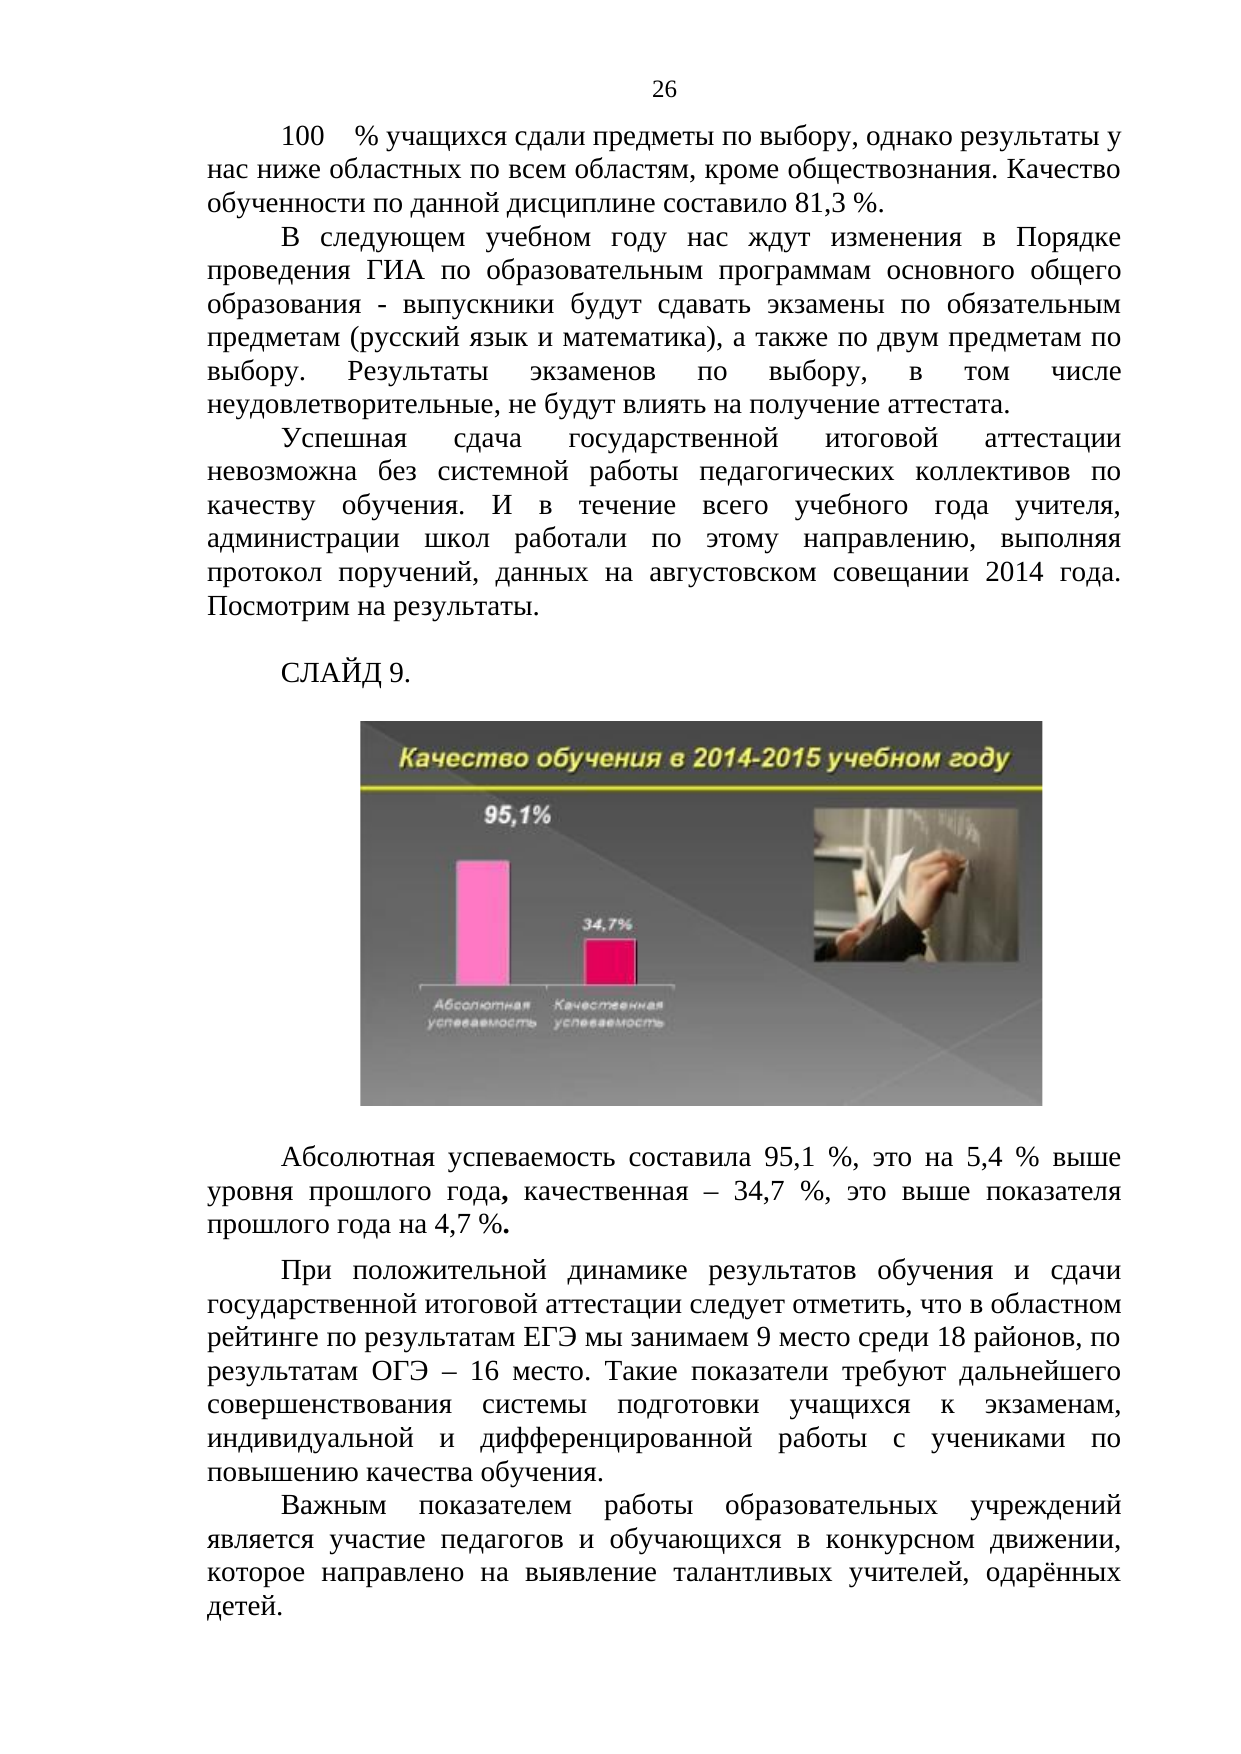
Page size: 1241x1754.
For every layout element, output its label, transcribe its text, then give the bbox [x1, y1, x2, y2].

text В следующем учебном году нас ждут изменения в Порядке проведения ГИА по образовательным программам основного общего образования - выпускники будут сдавать экзамены по обязательным предметам (русский язык и математика), а также по двум предметам по выбору. Результаты экзаменов по выбору, в том числе неудовлетворительные, не будут влиять на получение аттестата. [207, 219, 1122, 420]
text СЛАЙД 9. [207, 655, 1122, 688]
text При положительной динамике результатов обучения и сдачи государственной итоговой аттестации следует отметить, что в областном рейтинге по результатам ЕГЭ мы занимаем 9 место среди 18 районов, по результатам ОГЭ – 16 место. Такие показатели требуют дальнейшего совершенствования системы подготовки учащихся к экзаменам, индивидуальной и дифференцированной работы с учениками по повышению качества обучения. [207, 1252, 1122, 1487]
picture [360, 721, 1043, 1106]
text Успешная сдача государственной итоговой аттестации невозможна без системной работы педагогических коллективов по качеству обучения. И в течение всего учебного года учителя, администрации школ работали по этому направлению, выполняя протокол поручений, данных на августовском совещании 2014 года. Посмотрим на результаты. [207, 420, 1122, 621]
text Важным показателем работы образовательных учреждений является участие педагогов и обучающихся в конкурсном движении, которое направлено на выявление талантливых учителей, одарённых детей. [207, 1487, 1122, 1621]
text 100 % учащихся сдали предметы по выбору, однако результаты у нас ниже областных по всем областям, кроме обществознания. Качество обученности по данной дисциплине составило 81,3 %. [207, 118, 1122, 219]
text Абсолютная успеваемость составила 95,1 %, это на 5,4 % выше уровня прошлого года, качественная – 34,7 %, это выше показателя прошлого года на 4,7 %. [207, 1139, 1122, 1240]
